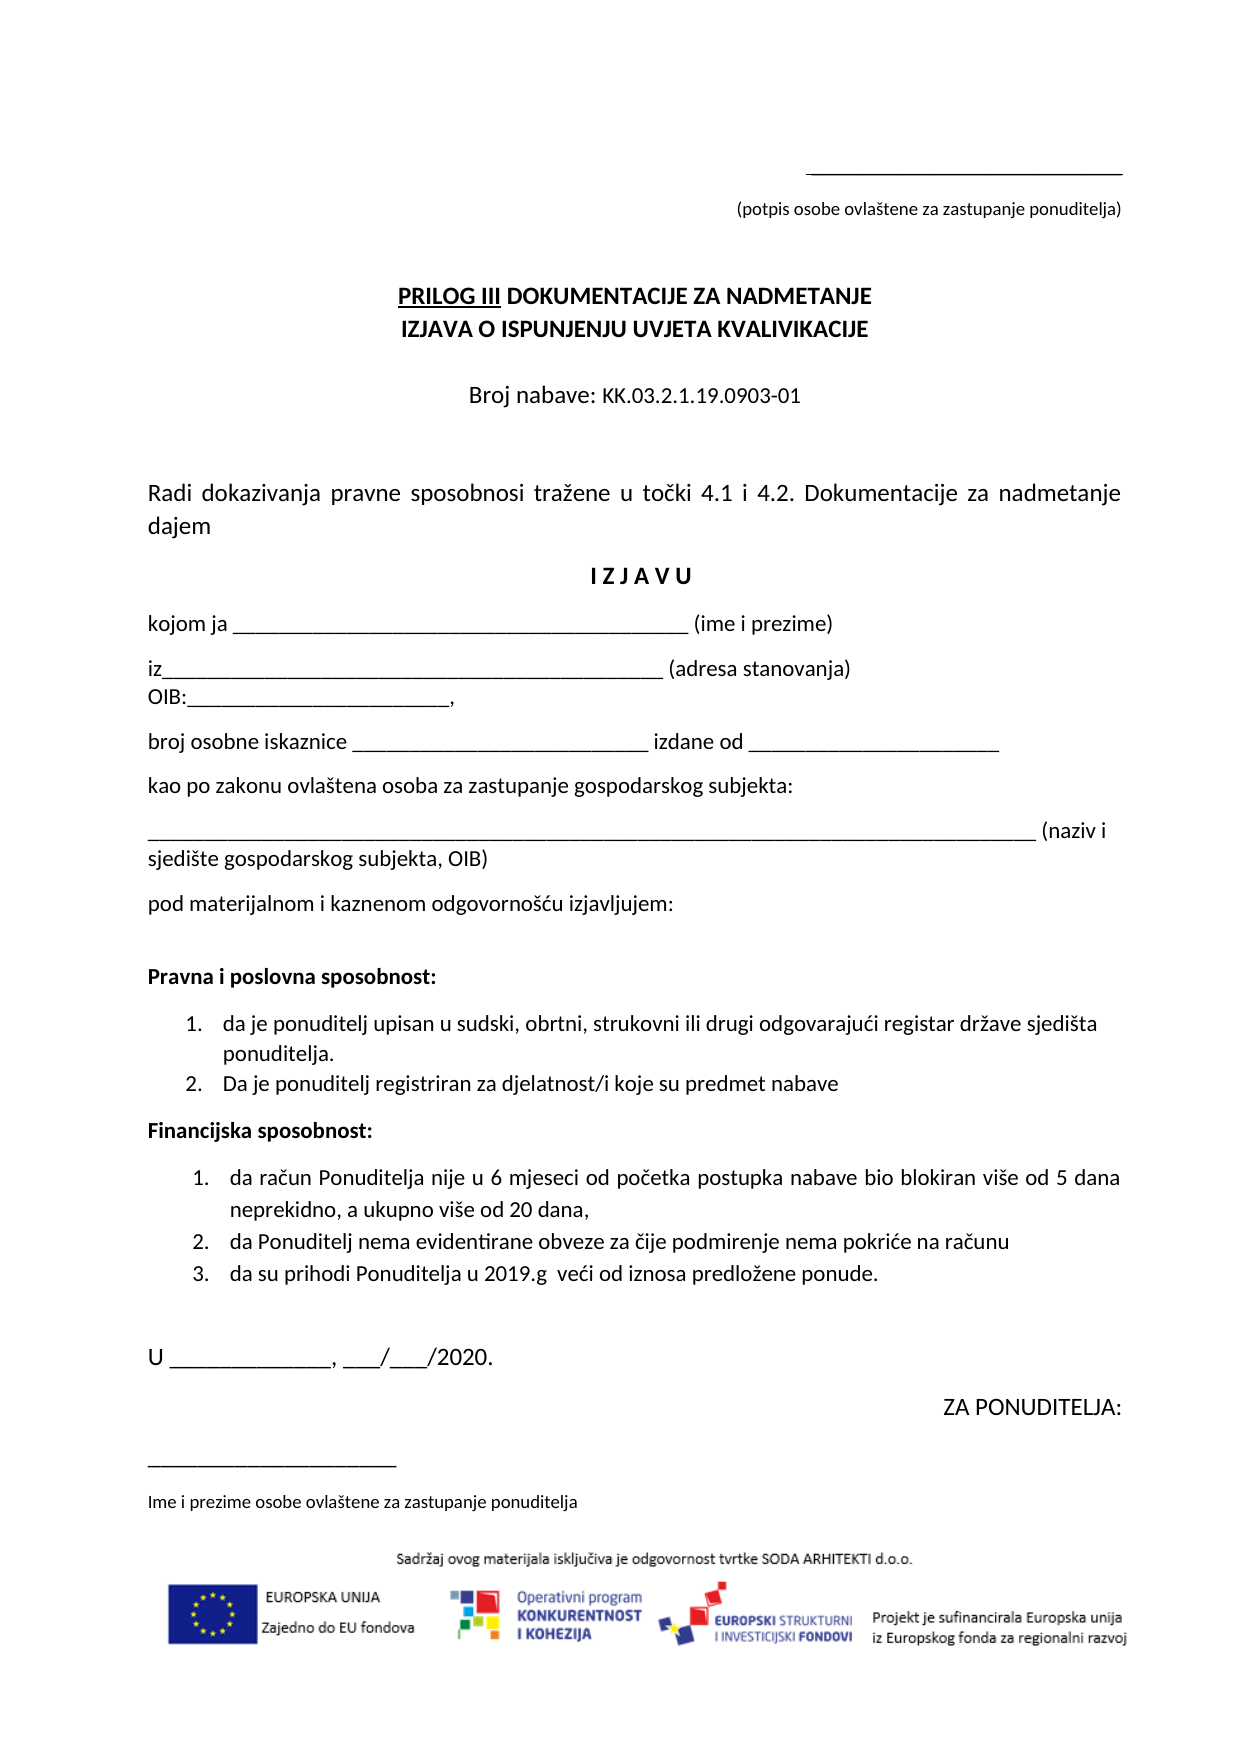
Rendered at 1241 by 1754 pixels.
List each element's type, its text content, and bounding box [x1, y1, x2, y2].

text U _____________, ___/___/2020. [148, 1341, 1122, 1372]
text Pravna i poslovna sposobnost: [148, 962, 1122, 990]
text Ime i prezime osobe ovlaštene za zastupanje ponuditelja [148, 1490, 1122, 1513]
text Radi dokazivanja pravne sposobnosi tražene u točki 4.1 i 4.2. Dokumentacije za nadmetanje dajem [148, 477, 1122, 541]
text _________________________ [148, 148, 1122, 178]
text ZA PONUDITELJA: [148, 1391, 1122, 1421]
text iz____________________________________________ (adresa stanovanja) OIB:_______________________, [148, 654, 1122, 710]
text kojom ja ________________________________________ (ime i prezime) [148, 609, 1122, 638]
list da su prihodi Ponuditelja u 2019.g veći od iznosa predložene ponude. [192, 1259, 1122, 1287]
list da je ponuditelj upisan u sudski, obrtni, strukovni ili drugi odgovarajući registar države sjedišta ponuditelja. [185, 1009, 1122, 1067]
text Broj nabave: KK.03.2.1.19.0903-01 [148, 379, 1122, 409]
text PRILOG III DOKUMENTACIJE ZA NADMETANJE [148, 280, 1122, 311]
text ____________________ [148, 1440, 1122, 1471]
text Financijska sposobnost: [148, 1116, 1122, 1144]
text kao po zakonu ovlaštena osoba za zastupanje gospodarskog subjekta: [148, 772, 1122, 800]
text ______________________________________________________________________________ (naziv i sjedište gospodarskog subjekta, OIB) [148, 816, 1122, 872]
picture [163, 1545, 1137, 1652]
list da račun Ponuditelja nije u 6 mjeseci od početka postupka nabave bio blokiran više od 5 dana neprekidno, a ukupno više od 20 dana, [192, 1163, 1122, 1223]
list IZJAVA O ISPUNJENJU UVJETA KVALIVIKACIJE [148, 313, 1122, 343]
text broj osobne iskaznice __________________________ izdane od ______________________ [148, 727, 1122, 755]
list da Ponuditelj nema evidentirane obveze za čije podmirenje nema pokriće na računu [192, 1227, 1122, 1255]
list Da je ponuditelj registriran za djelatnost/i koje su predmet nabave [185, 1069, 1122, 1097]
text I Z J A V U [148, 560, 1122, 591]
text pod materijalnom i kaznenom odgovornošću izjavljujem: [148, 889, 1122, 945]
text (potpis osobe ovlaštene za zastupanje ponuditelja) [148, 197, 1122, 220]
